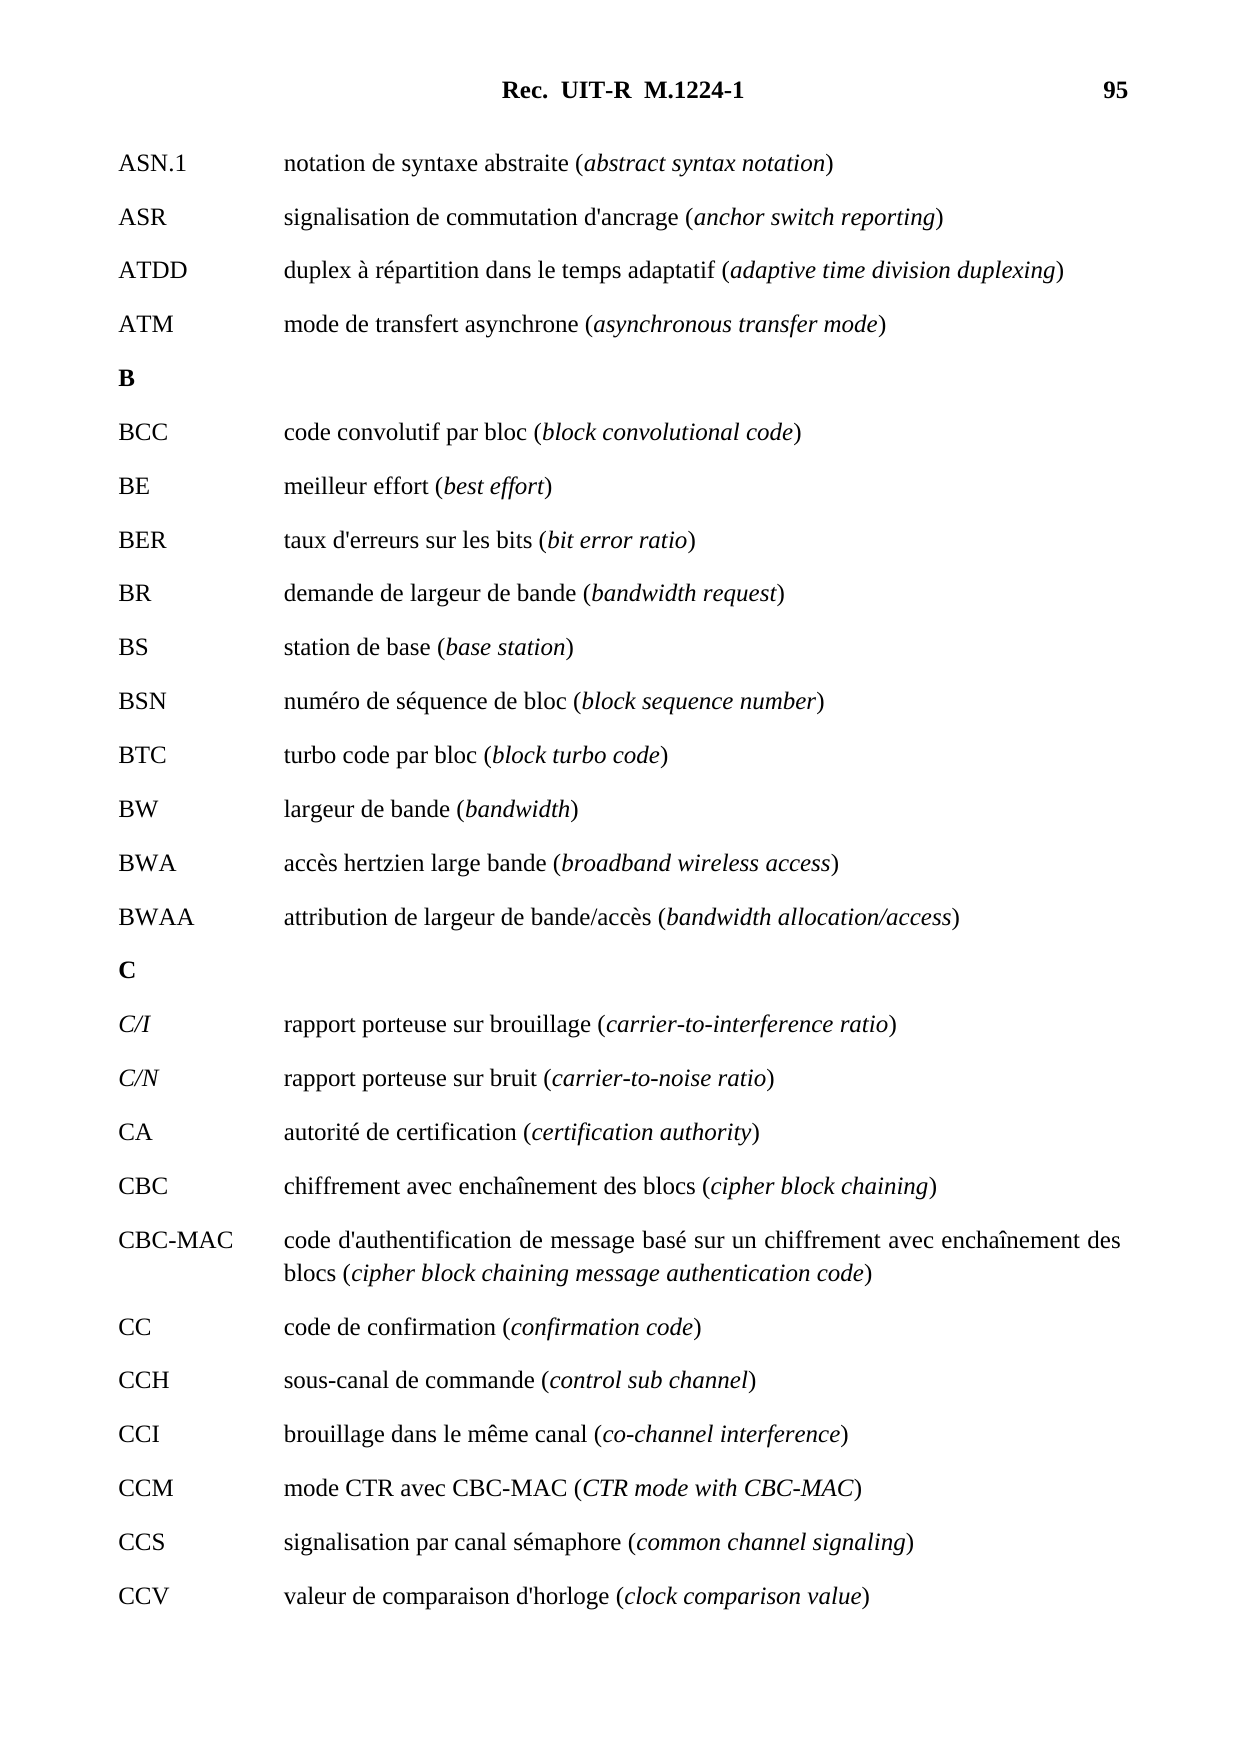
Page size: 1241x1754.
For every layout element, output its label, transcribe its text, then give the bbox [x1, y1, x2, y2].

text CCI brouillage dans le même canal (co-channel interference) [118, 1419, 1122, 1448]
text BTC turbo code par bloc (block turbo code) [118, 740, 1122, 769]
text CCM mode CTR avec CBC-MAC (CTR mode with CBC-MAC) [118, 1473, 1122, 1502]
text CCS signalisation par canal sémaphore (common channel signaling) [118, 1527, 1122, 1556]
text ATM mode de transfert asynchrone (asynchronous transfer mode) [118, 309, 1122, 338]
text ASN.1 notation de syntaxe abstraite (abstract syntax notation) [118, 148, 1122, 176]
text CBC-MAC code d'authentification de message basé sur un chiffrement avec enchaînement des blocs (cipher block chaining message authentication code) [118, 1225, 1122, 1287]
text BWA accès hertzien large bande (broadband wireless access) [118, 848, 1122, 877]
text CCH sous-canal de commande (control sub channel) [118, 1366, 1122, 1394]
text CBC chiffrement avec enchaînement des blocs (cipher block chaining) [118, 1171, 1122, 1200]
text ASR signalisation de commutation d'ancrage (anchor switch reporting) [118, 202, 1122, 230]
text CC code de confirmation (confirmation code) [118, 1312, 1122, 1340]
text BW largeur de bande (bandwidth) [118, 794, 1122, 823]
text ATDD duplex à répartition dans le temps adaptatif (adaptive time division duplexing) [118, 255, 1122, 284]
text BCC code convolutif par bloc (block convolutional code) [118, 417, 1122, 446]
subtitle C [118, 956, 1122, 984]
text BSN numéro de séquence de bloc (block sequence number) [118, 686, 1122, 715]
text BWAA attribution de largeur de bande/accès (bandwidth allocation/access) [118, 902, 1122, 930]
subtitle B [118, 363, 1122, 392]
text C/I rapport porteuse sur brouillage (carrier-to-interference ratio) [118, 1009, 1122, 1038]
text BS station de base (base station) [118, 632, 1122, 661]
text CA autorité de certification (certification authority) [118, 1117, 1122, 1146]
text CCV valeur de comparaison d'horloge (clock comparison value) [118, 1581, 1122, 1610]
text BR demande de largeur de bande (bandwidth request) [118, 578, 1122, 607]
text BE meilleur effort (best effort) [118, 471, 1122, 499]
text C/N rapport porteuse sur bruit (carrier-to-noise ratio) [118, 1063, 1122, 1092]
text BER taux d'erreurs sur les bits (bit error ratio) [118, 525, 1122, 553]
